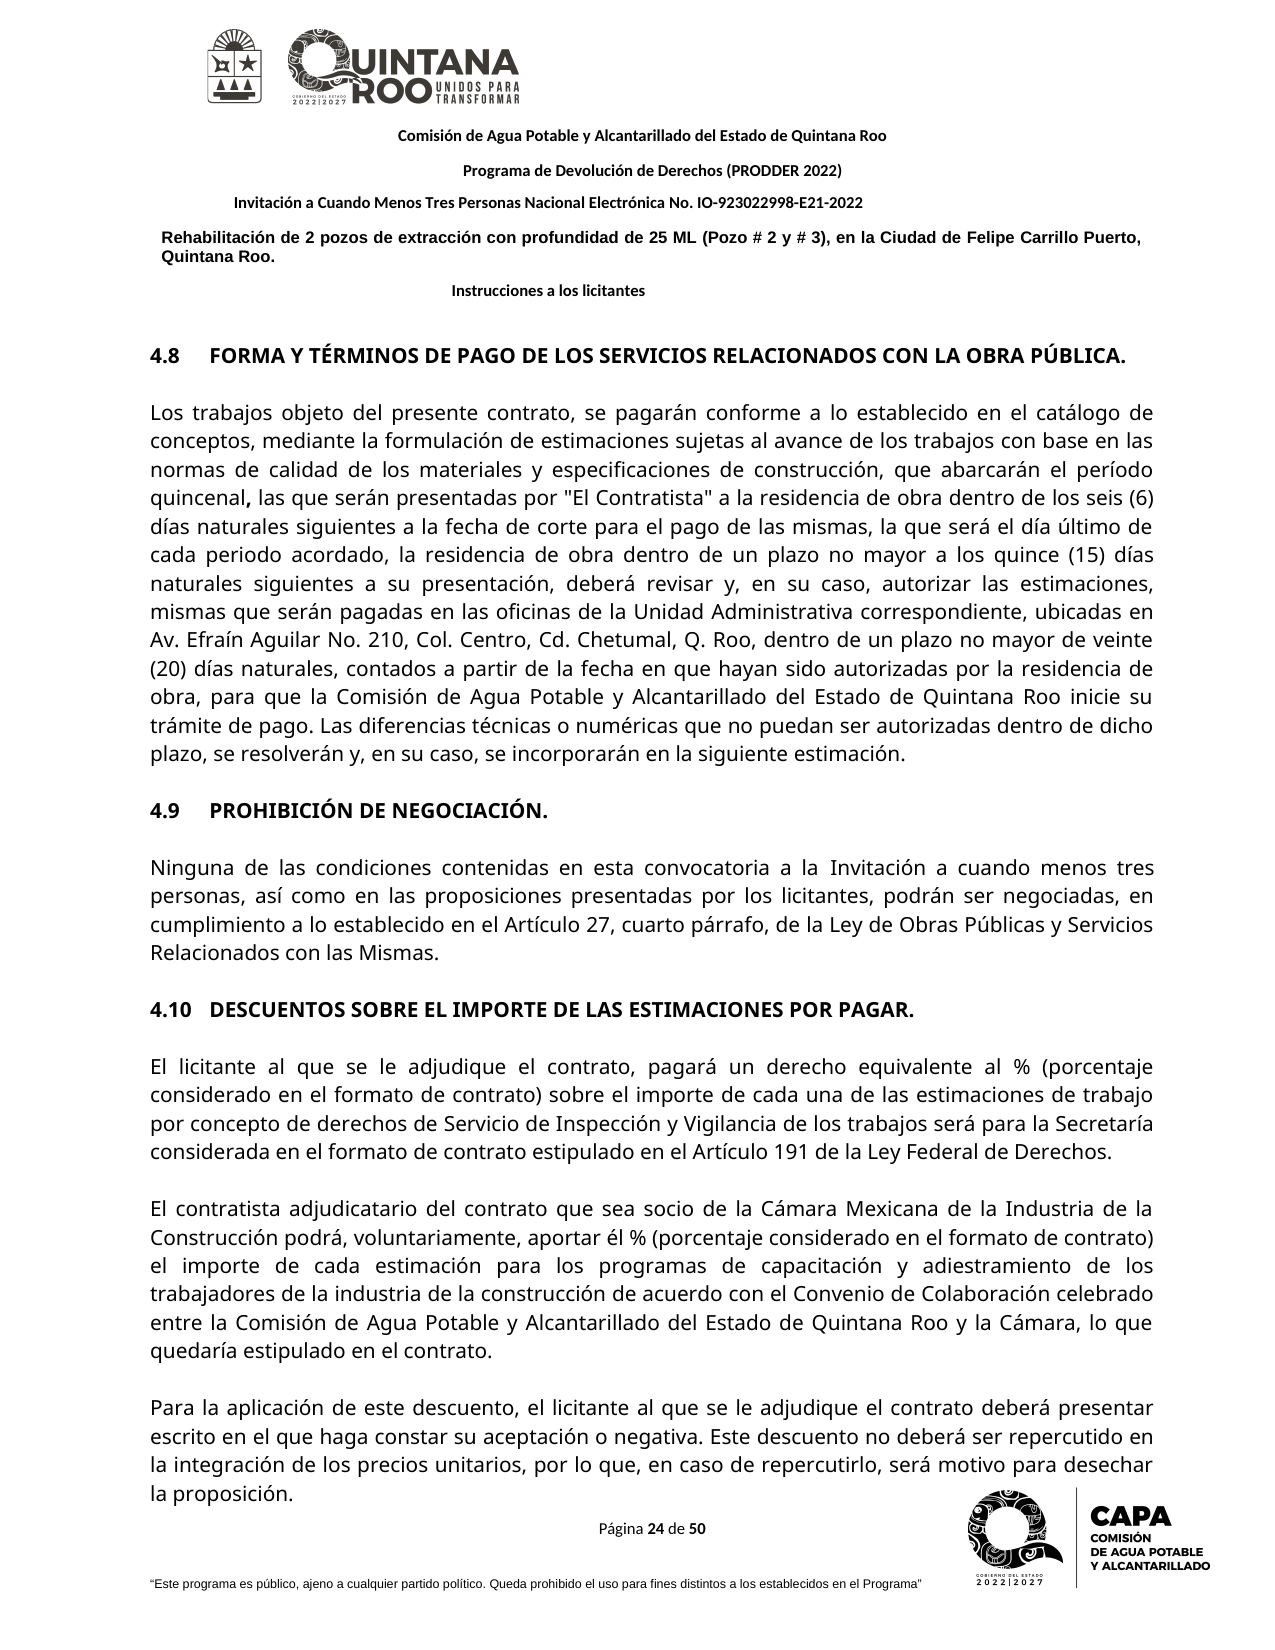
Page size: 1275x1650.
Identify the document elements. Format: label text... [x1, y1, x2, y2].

text El contratista adjudicatario del contrato que sea socio de la Cámara Mexicana de la Industria de la Construcción podrá, voluntariamente, aportar él % (porcentaje considerado en el formato de contrato) el importe de cada estimación para los programas de capacitación y adiestramiento de los trabajadores de la industria de la construcción de acuerdo con el Convenio de Colaboración celebrado entre la Comisión de Agua Potable y Alcantarillado del Estado de Quintana Roo y la Cámara, lo que quedaría estipulado en el contrato. [150, 1194, 1155, 1365]
picture [946, 1458, 1226, 1616]
text Para la aplicación de este descuento, el licitante al que se le adjudique el contrato deberá presentar escrito en el que haga constar su aceptación o negativa. Este descuento no deberá ser repercutido en la integración de los precios unitarios, por lo que, en caso de repercutirlo, será motivo para desechar la proposición. [150, 1393, 1155, 1507]
text 4.8 FORMA Y TÉRMINOS DE PAGO DE LOS SERVICIOS RELACIONADOS CON LA OBRA PÚBLICA. [150, 341, 1155, 369]
text 4.10 DESCUENTOS SOBRE EL IMPORTE DE LAS ESTIMACIONES POR PAGAR. [150, 995, 1155, 1024]
text Ninguna de las condiciones contenidas en esta convocatoria a la Invitación a cuando menos tres personas, así como en las proposiciones presentadas por los licitantes, podrán ser negociadas, en cumplimiento a lo establecido en el Artículo 27, cuarto párrafo, de la Ley de Obras Públicas y Servicios Relacionados con las Mismas. [150, 853, 1155, 967]
text Los trabajos objeto del presente contrato, se pagarán conforme a lo establecido en el catálogo de conceptos, mediante la formulación de estimaciones sujetas al avance de los trabajos con base en las normas de calidad de los materiales y especificaciones de construcción, que abarcarán el período quincenal, las que serán presentadas por "El Contratista" a la residencia de obra dentro de los seis (6) días naturales siguientes a la fecha de corte para el pago de las mismas, la que será el día último de cada periodo acordado, la residencia de obra dentro de un plazo no mayor a los quince (15) días naturales siguientes a su presentación, deberá revisar y, en su caso, autorizar las estimaciones, mismas que serán pagadas en las oficinas de la Unidad Administrativa correspondiente, ubicadas en Av. Efraín Aguilar No. 210, Col. Centro, Cd. Chetumal, Q. Roo, dentro de un plazo no mayor de veinte (20) días naturales, contados a partir de la fecha en que hayan sido autorizadas por la residencia de obra, para que la Comisión de Agua Potable y Alcantarillado del Estado de Quintana Roo inicie su trámite de pago. Las diferencias técnicas o numéricas que no puedan ser autorizadas dentro de dicho plazo, se resolverán y, en su caso, se incorporarán en la siguiente estimación. [150, 398, 1155, 768]
picture [207, 29, 519, 105]
text El licitante al que se le adjudique el contrato, pagará un derecho equivalente al % (porcentaje considerado en el formato de contrato) sobre el importe de cada una de las estimaciones de trabajo por concepto de derechos de Servicio de Inspección y Vigilancia de los trabajos será para la Secretaría considerada en el formato de contrato estipulado en el Artículo 191 de la Ley Federal de Derechos. [150, 1052, 1155, 1166]
text 4.9 PROHIBICIÓN DE NEGOCIACIÓN. [150, 796, 1155, 824]
